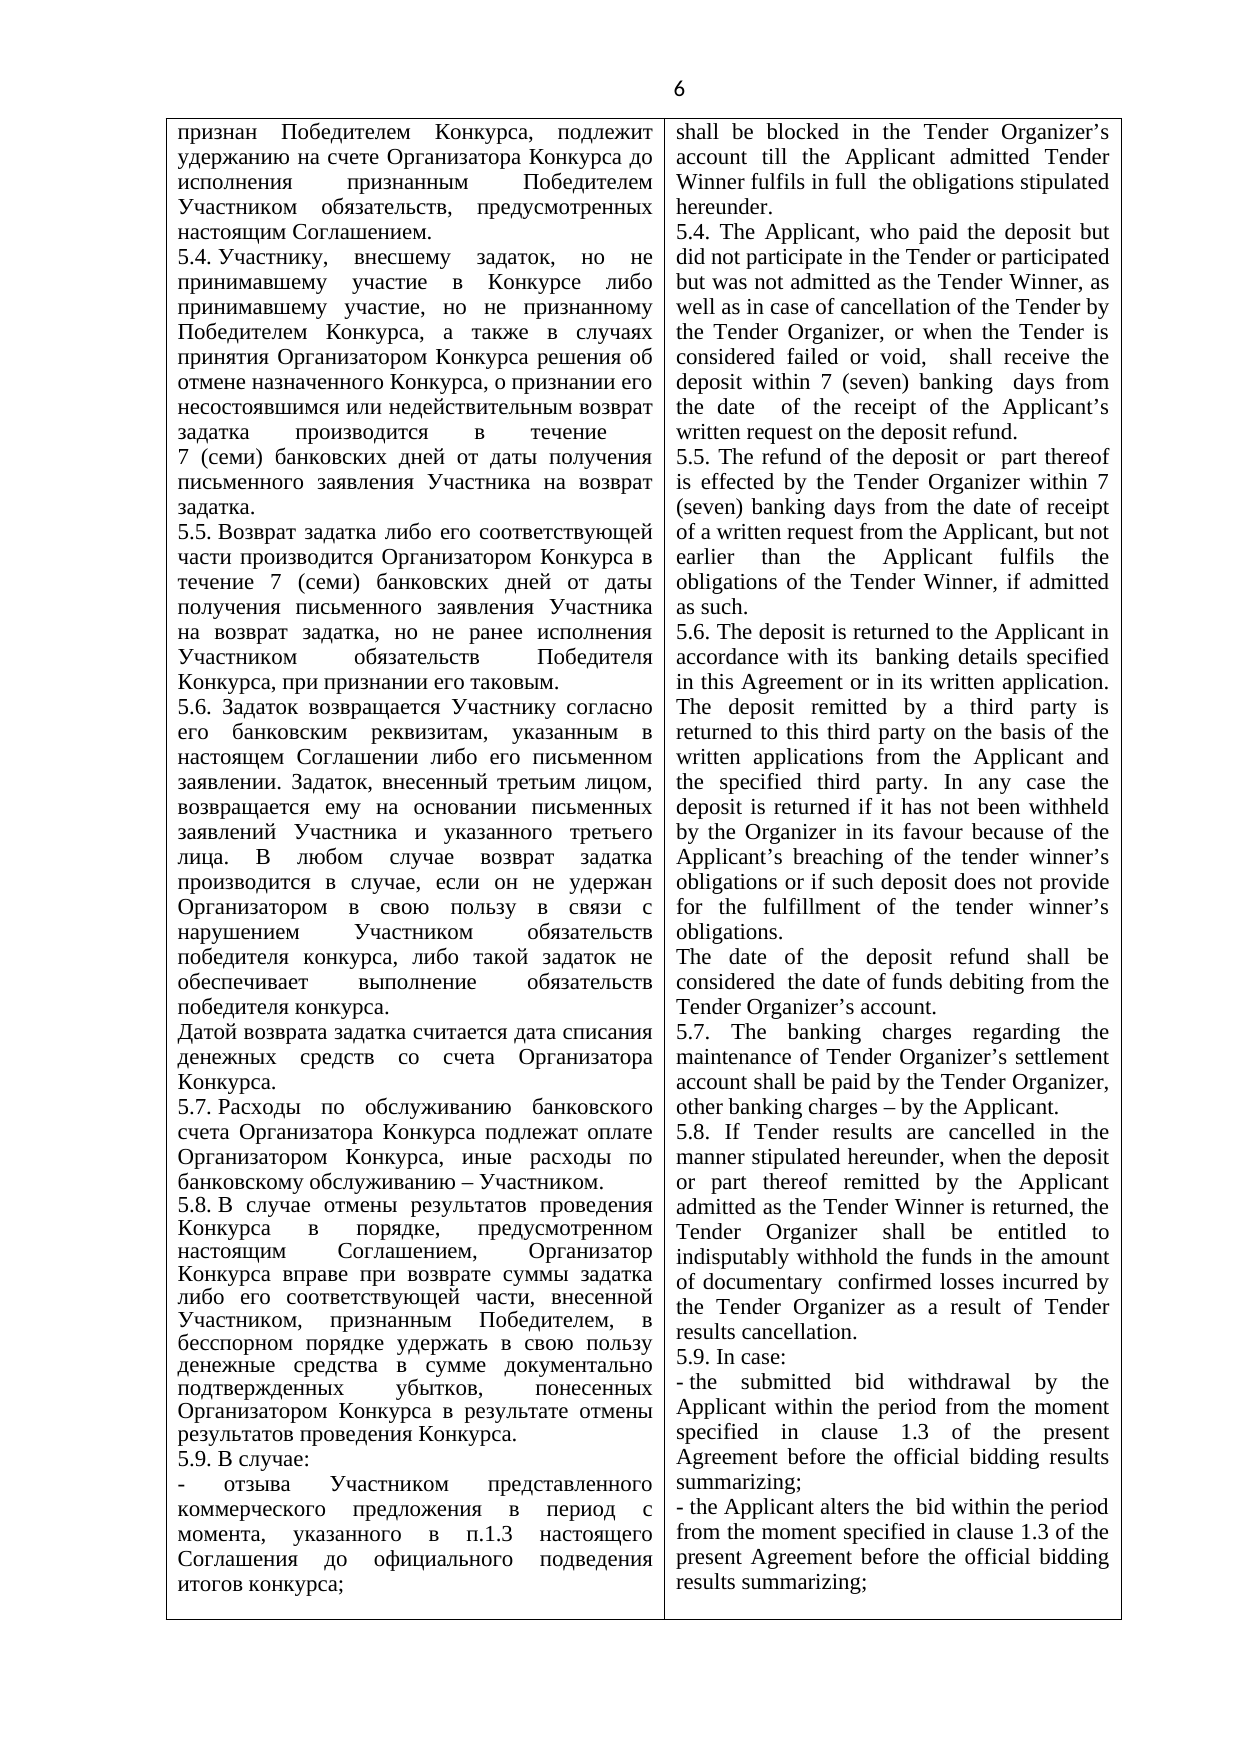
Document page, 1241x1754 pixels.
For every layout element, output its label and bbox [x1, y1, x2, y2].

table_header [167, 119, 664, 1619]
table_header [665, 119, 1121, 1619]
